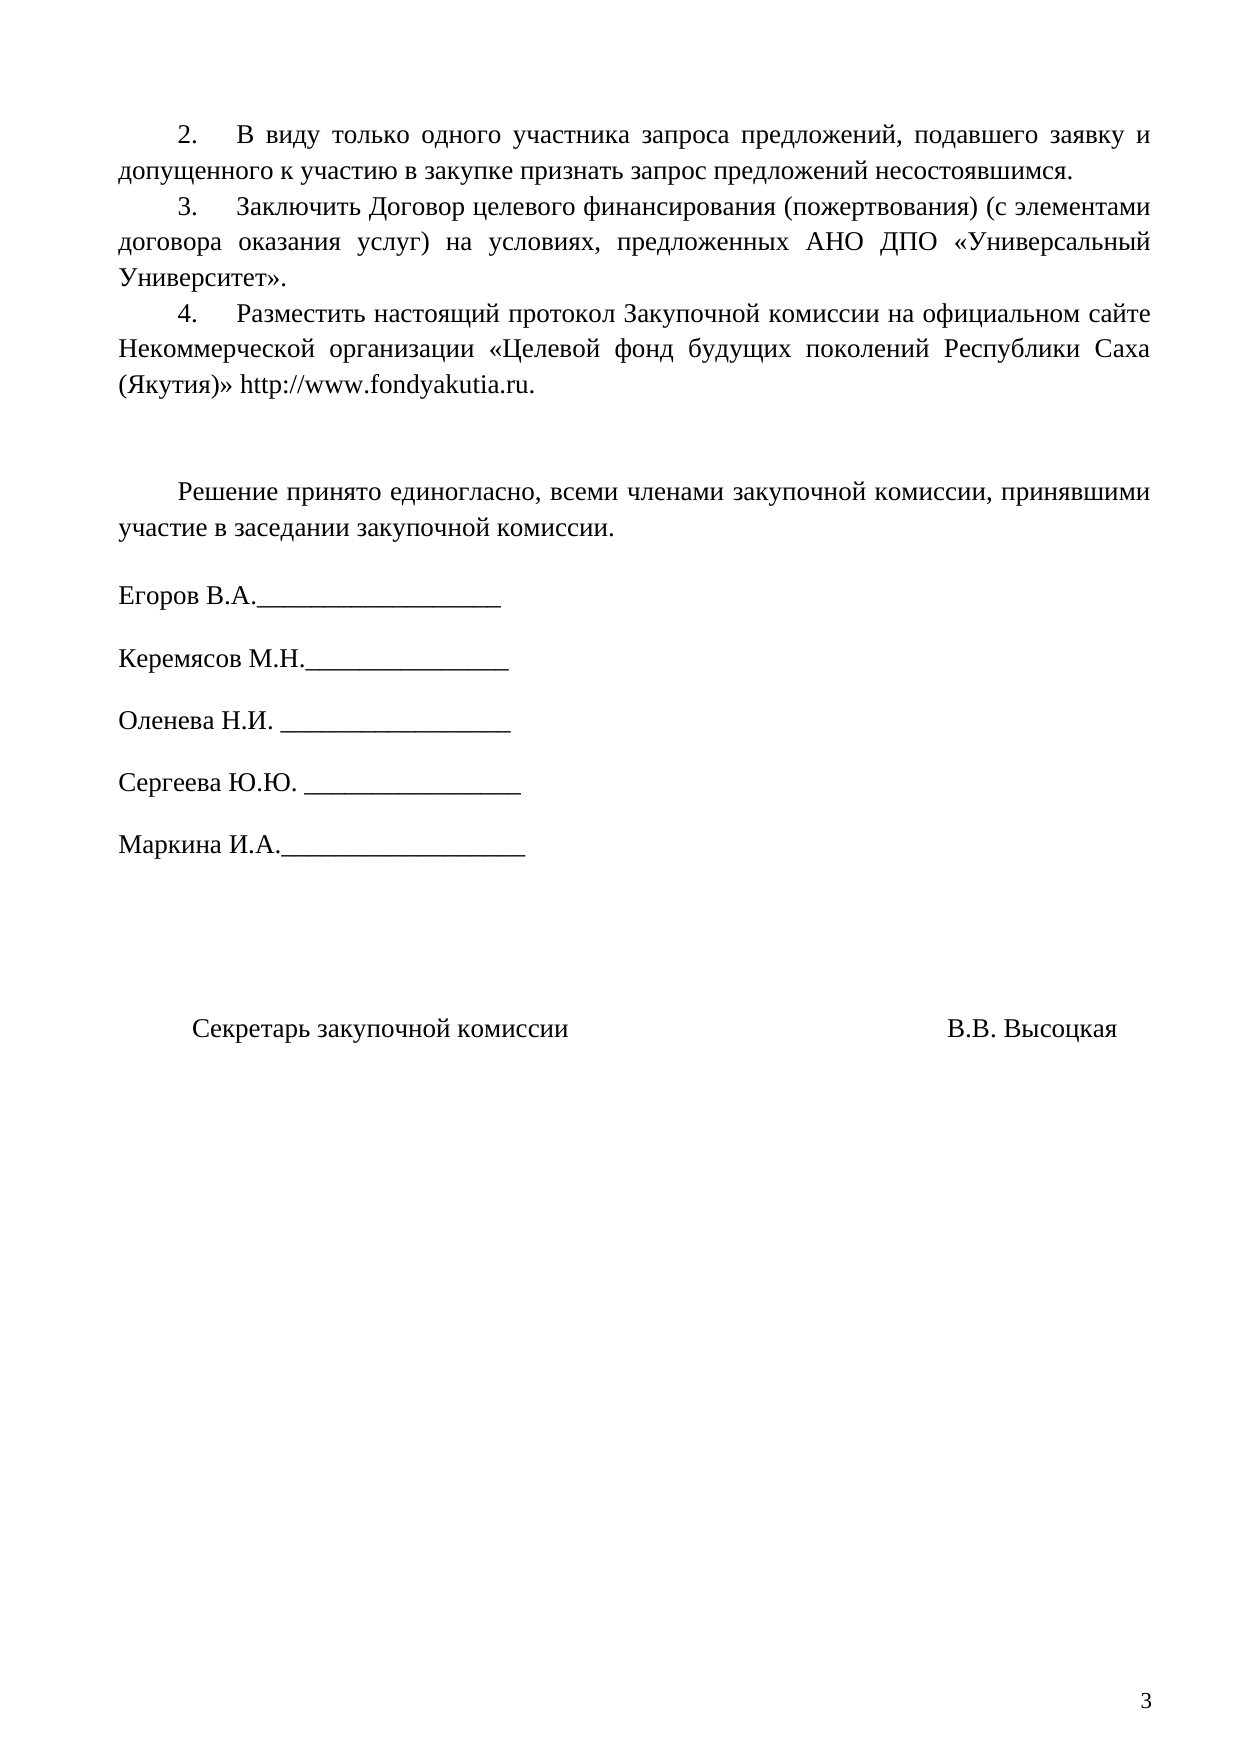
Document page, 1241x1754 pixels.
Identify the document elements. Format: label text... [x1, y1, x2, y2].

text Решение принято единогласно, всеми членами закупочной комиссии, принявшими участие в заседании закупочной комиссии. [118, 475, 1152, 542]
text 2. В виду только одного участника запроса предложений, подавшего заявку и допущенного к участию в закупке признать запрос предложений несостоявшимся. [118, 118, 1152, 185]
text Маркина И.А.__________________ [118, 829, 1152, 860]
text Сергеева Ю.Ю. ________________ [118, 766, 1152, 797]
text Егоров В.А.__________________ [118, 579, 1152, 611]
text Секретарь закупочной комиссии В.В. Высоцкая [118, 1012, 1152, 1043]
text Оленева Н.И. _________________ [118, 704, 1152, 735]
text Керемясов М.Н._______________ [118, 642, 1152, 673]
text 3. Заключить Договор целевого финансирования (пожертвования) (с элементами договора оказания услуг) на условиях, предложенных АНО ДПО «Универсальный Университет». [118, 189, 1152, 292]
text 4. Разместить настоящий протокол Закупочной комиссии на официальном сайте Некоммерческой организации «Целевой фонд будущих поколений Республики Саха (Якутия)» http://www.fondyakutia.ru. [118, 297, 1152, 399]
